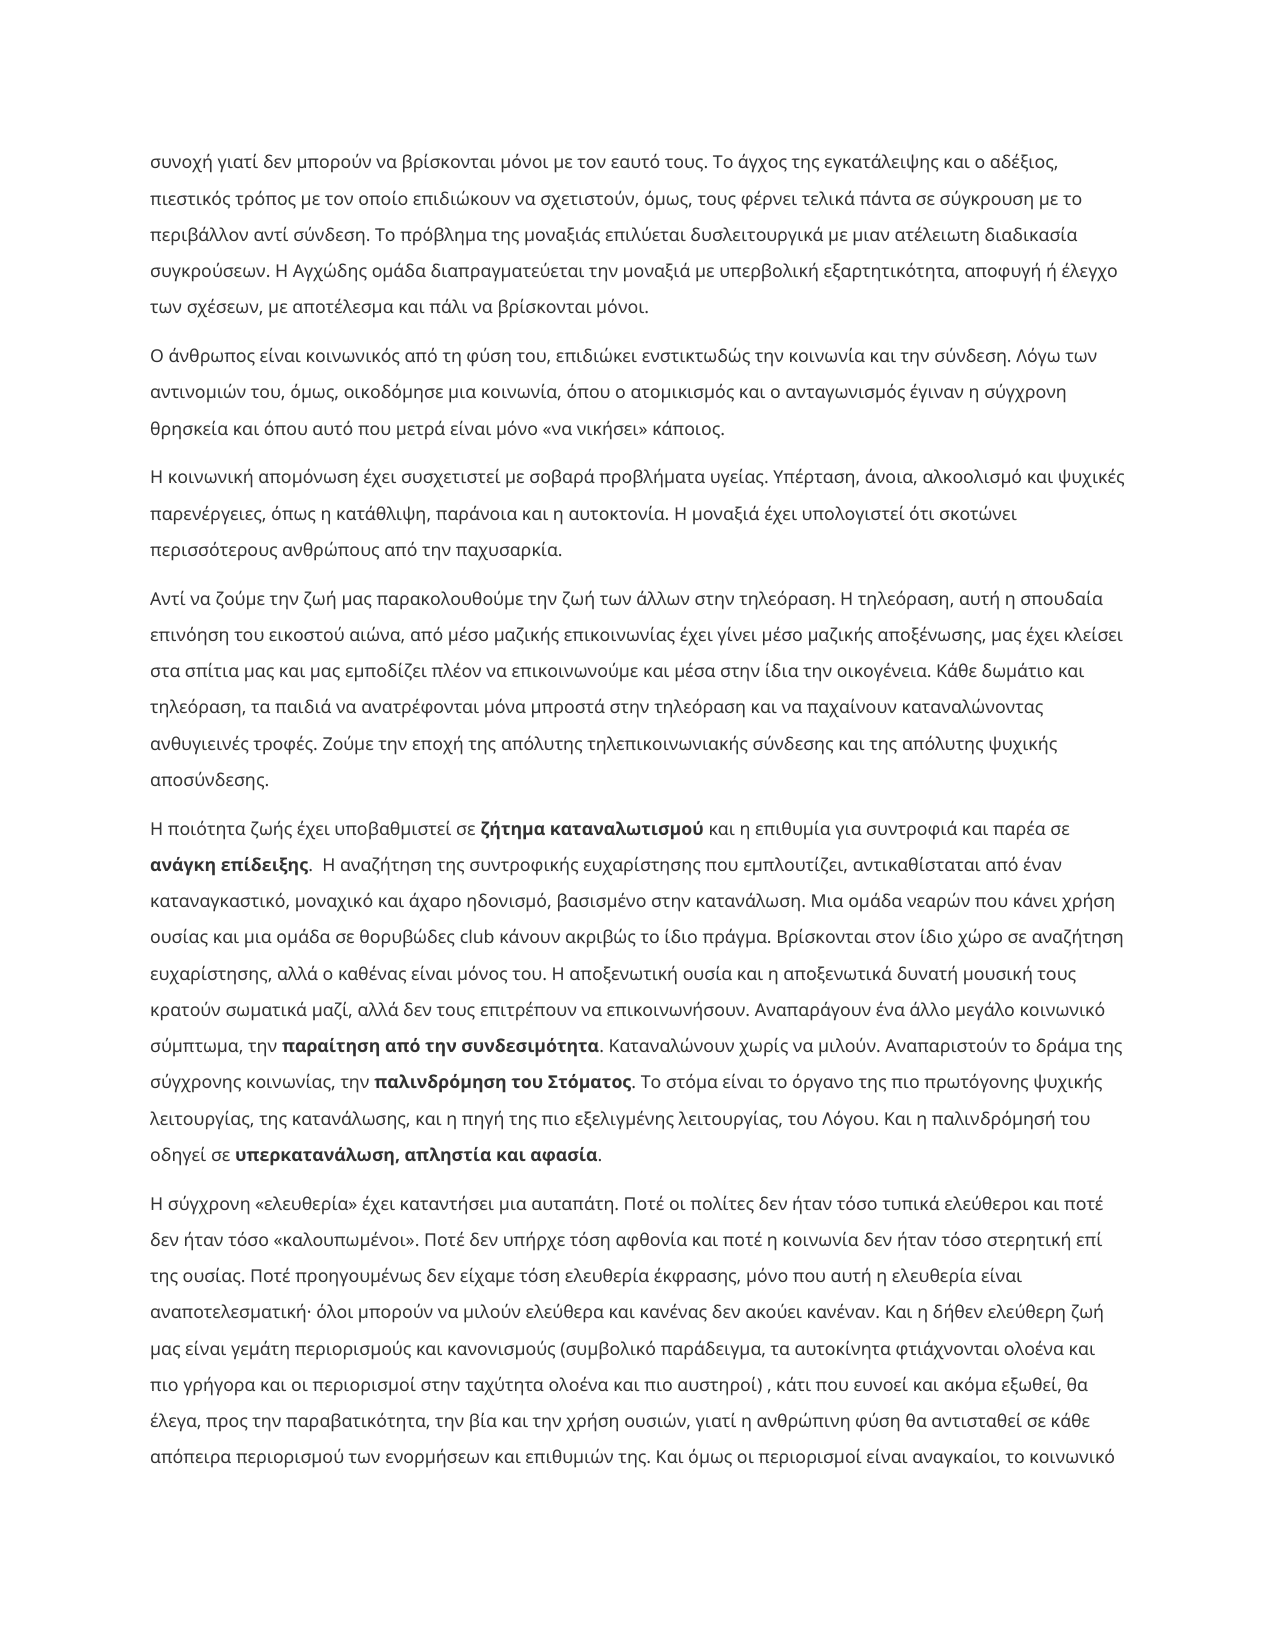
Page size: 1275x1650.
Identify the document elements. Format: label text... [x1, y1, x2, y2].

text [150, 1191, 1125, 1469]
text Αντί να ζούμε την ζωή μας παρακολουθούμε την ζωή των άλλων στην τηλεόραση. Η τηλεόραση, αυτή η σπουδαία επινόηση του εικοστού αιώνα, από μέσο μαζικής επικοινωνίας έχει γίνει μέσο μαζικής αποξένωσης, μας έχει κλείσει στα σπίτια μας και μας εμποδίζει πλέον να επικοινωνούμε και μέσα στην ίδια την οικογένεια. Κάθε δωμάτιο και τηλεόραση, τα παιδιά να ανατρέφονται μόνα μπροστά στην τηλεόραση και να παχαίνουν καταναλώνοντας ανθυγιεινές τροφές. Ζούμε την εποχή της απόλυτης τηλεπικοινωνιακής σύνδεσης και της απόλυτης ψυχικής αποσύνδεσης. [150, 586, 1125, 792]
text Η ποιότητα ζωής έχει υποβαθμιστεί σε ζήτημα καταναλωτισμού και η επιθυμία για συντροφιά και παρέα σε ανάγκη επίδειξης. Η αναζήτηση της συντροφικής ευχαρίστησης που εμπλουτίζει, αντικαθίσταται από έναν καταναγκαστικό, μοναχικό και άχαρο ηδονισμό, βασισμένο στην κατανάλωση. Μια ομάδα νεαρών που κάνει χρήση ουσίας και μια ομάδα σε θορυβώδες club κάνουν ακριβώς το ίδιο πράγμα. Βρίσκονται στον ίδιο χώρο σε αναζήτηση ευχαρίστησης, αλλά ο καθένας είναι μόνος του. Η αποξενωτική ουσία και η αποξενωτικά δυνατή μουσική τους κρατούν σωματικά μαζί, αλλά δεν τους επιτρέπουν να επικοινωνήσουν. Αναπαράγουν ένα άλλο μεγάλο κοινωνικό σύμπτωμα, την παραίτηση από την συνδεσιμότητα. Καταναλώνουν χωρίς να μιλούν. Αναπαριστούν το δράμα της σύγχρονης κοινωνίας, την παλινδρόμηση του Στόματος. Το στόμα είναι το όργανο της πιο πρωτόγονης ψυχικής λειτουργίας, της κατανάλωσης, και η πηγή της πιο εξελιγμένης λειτουργίας, του Λόγου. Και η παλινδρόμησή του οδηγεί σε υπερκατανάλωση, απληστία και αφασία. [150, 816, 1125, 1167]
text Η κοινωνική απομόνωση έχει συσχετιστεί με σοβαρά προβλήματα υγείας. Υπέρταση, άνοια, αλκοολισμό και ψυχικές παρενέργειες, όπως η κατάθλιψη, παράνοια και η αυτοκτονία. Η μοναξιά έχει υπολογιστεί ότι σκοτώνει περισσότερους ανθρώπους από την παχυσαρκία. [150, 465, 1125, 562]
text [150, 150, 1125, 319]
text Ο άνθρωπος είναι κοινωνικός από τη φύση του, επιδιώκει ενστικτωδώς την κοινωνία και την σύνδεση. Λόγω των αντινομιών του, όμως, οικοδόμησε μια κοινωνία, όπου ο ατομικισμός και ο ανταγωνισμός έγιναν η σύγχρονη θρησκεία και όπου αυτό που μετρά είναι μόνο «να νικήσει» κάποιος. [150, 344, 1125, 440]
